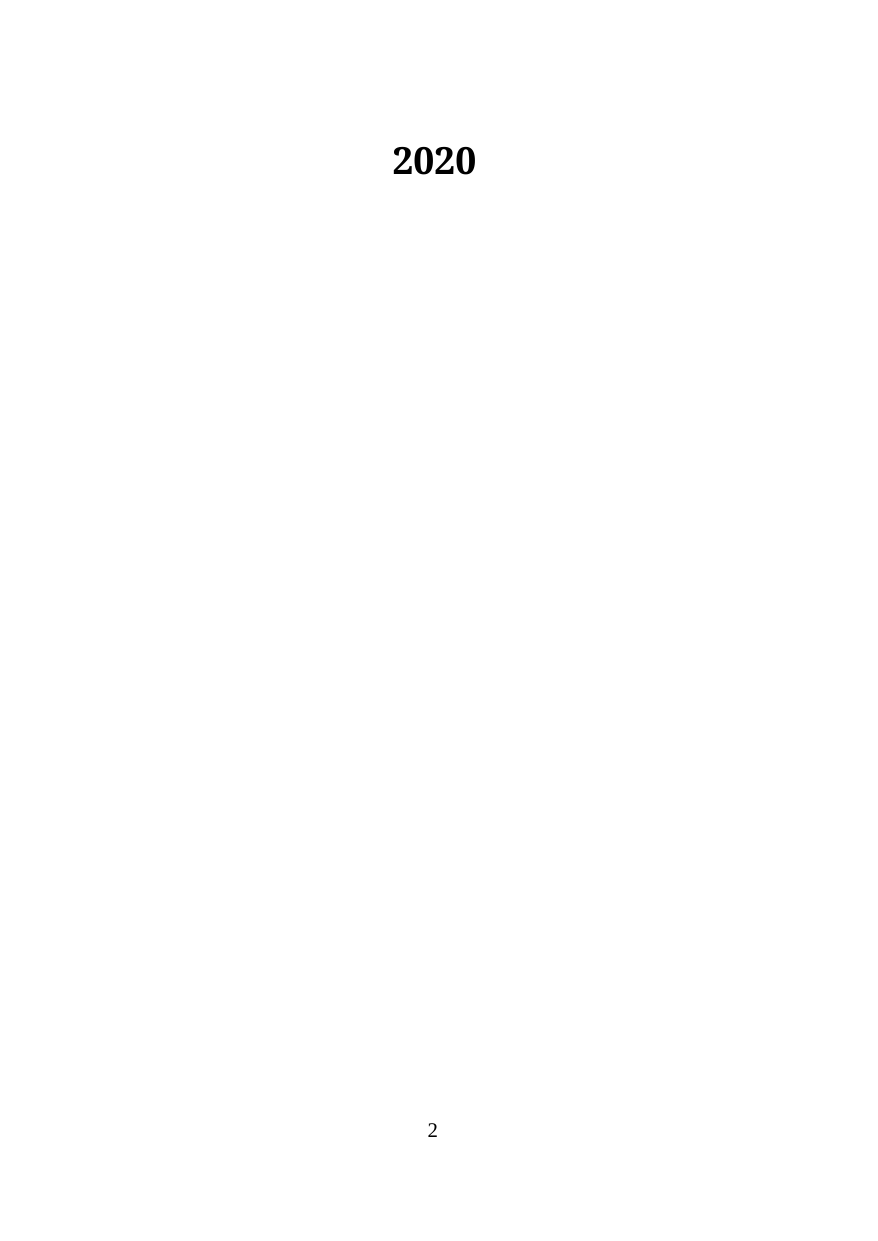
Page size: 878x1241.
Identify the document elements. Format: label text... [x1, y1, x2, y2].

text 2020 [94, 134, 774, 185]
